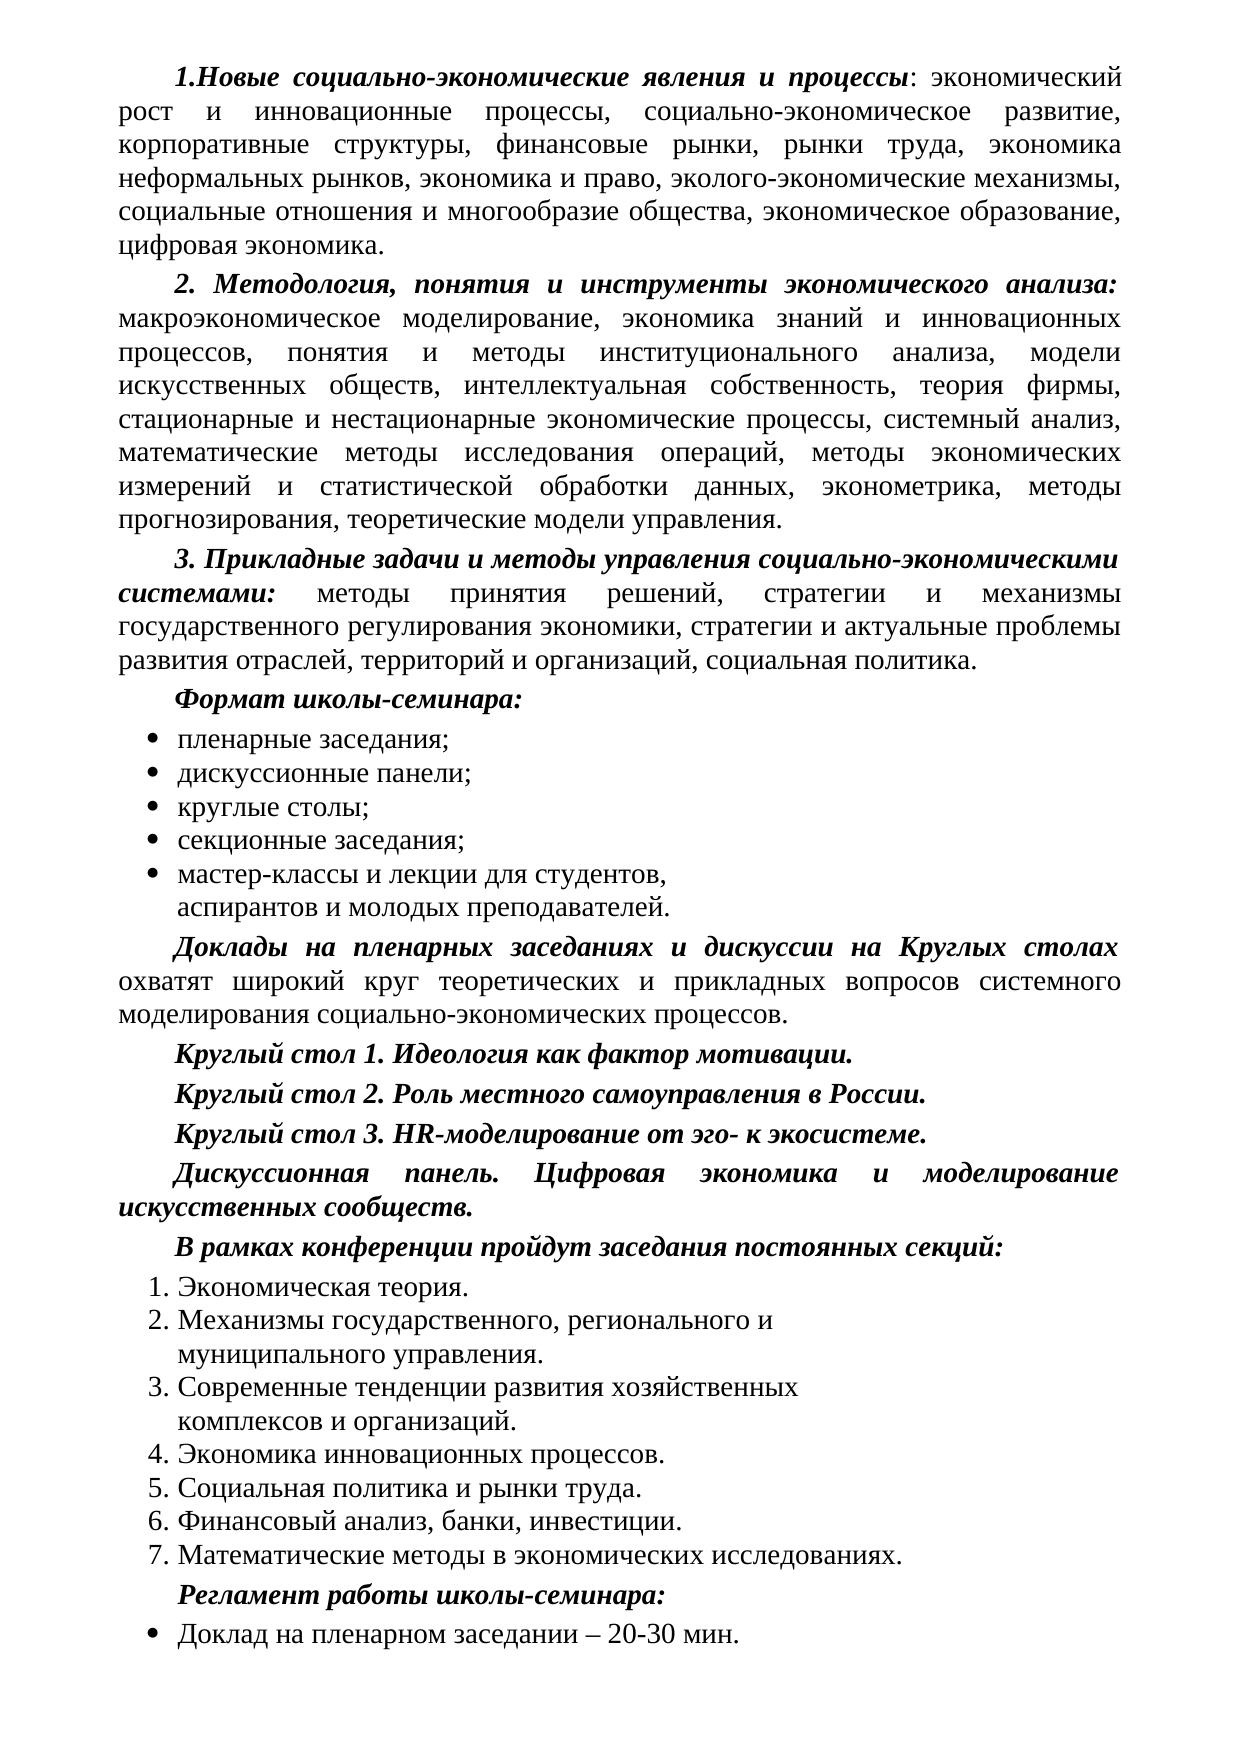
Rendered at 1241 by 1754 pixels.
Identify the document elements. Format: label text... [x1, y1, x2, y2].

list Финансовый анализ, банки, инвестиции. [148, 1503, 1122, 1537]
text 2. Методология, понятия и инструменты экономического анализа: макроэкономическое моделирование, экономика знаний и инновационных процессов, понятия и методы институционального анализа, модели искусственных обществ, интеллектуальная собственность, теория фирмы, стационарные и нестационарные экономические процессы, системный анализ, математические методы исследования операций, методы экономических измерений и статистической обработки данных, эконометрика, методы прогнозирования, теоретические модели управления. [118, 267, 1122, 535]
list комплексов и организаций. [177, 1403, 1122, 1436]
list мастер-классы и лекции для студентов, [118, 856, 1122, 889]
text 1.Новые социально-экономические явления и процессы: экономический рост и инновационные процессы, социально-экономическое развитие, корпоративные структуры, финансовые рынки, рынки труда, экономика неформальных рынков, экономика и право, эколого-экономические механизмы, социальные отношения и многообразие общества, экономическое образование, цифровая экономика. [118, 59, 1122, 260]
text Регламент работы школы-семинара: [118, 1577, 1122, 1610]
text Дискуссионная панель. Цифровая экономика и моделирование искусственных сообществ. [118, 1156, 1122, 1223]
list круглые столы; [118, 789, 1122, 822]
text Круглый стол 3. HR-моделирование от эго- к экосистеме. [118, 1116, 1122, 1149]
list пленарные заседания; [118, 721, 1122, 755]
list Экономика инновационных процессов. [148, 1436, 1122, 1470]
text Круглый стол 2. Роль местного самоуправления в России. [118, 1076, 1122, 1109]
list Механизмы государственного, регионального и [148, 1302, 1122, 1336]
list Доклад на пленарном заседании – 20-30 мин. [118, 1617, 1122, 1650]
list муниципального управления. [177, 1336, 1122, 1369]
text Круглый стол 1. Идеология как фактор мотивации. [118, 1036, 1122, 1070]
text аспирантов и молодых преподавателей. [148, 889, 1122, 923]
list секционные заседания; [118, 822, 1122, 856]
text Формат школы-семинара: [118, 682, 1122, 715]
text Доклады на пленарных заседаниях и дискуссии на Круглых столах охватят широкий круг теоретических и прикладных вопросов системного моделирования социально-экономических процессов. [118, 929, 1122, 1030]
text 3. Прикладные задачи и методы управления социально-экономическими системами: методы принятия решений, стратегии и механизмы государственного регулирования экономики, стратегии и актуальные проблемы развития отраслей, территорий и организаций, социальная политика. [118, 541, 1122, 675]
list дискуссионные панели; [118, 755, 1122, 789]
list Социальная политика и рынки труда. [148, 1470, 1122, 1503]
text В рамках конференции пройдут заседания постоянных секций: [118, 1229, 1122, 1262]
list Математические методы в экономических исследованиях. [148, 1537, 1122, 1571]
list Современные тенденции развития хозяйственных [148, 1369, 1122, 1403]
list Экономическая теория. [148, 1269, 1122, 1302]
